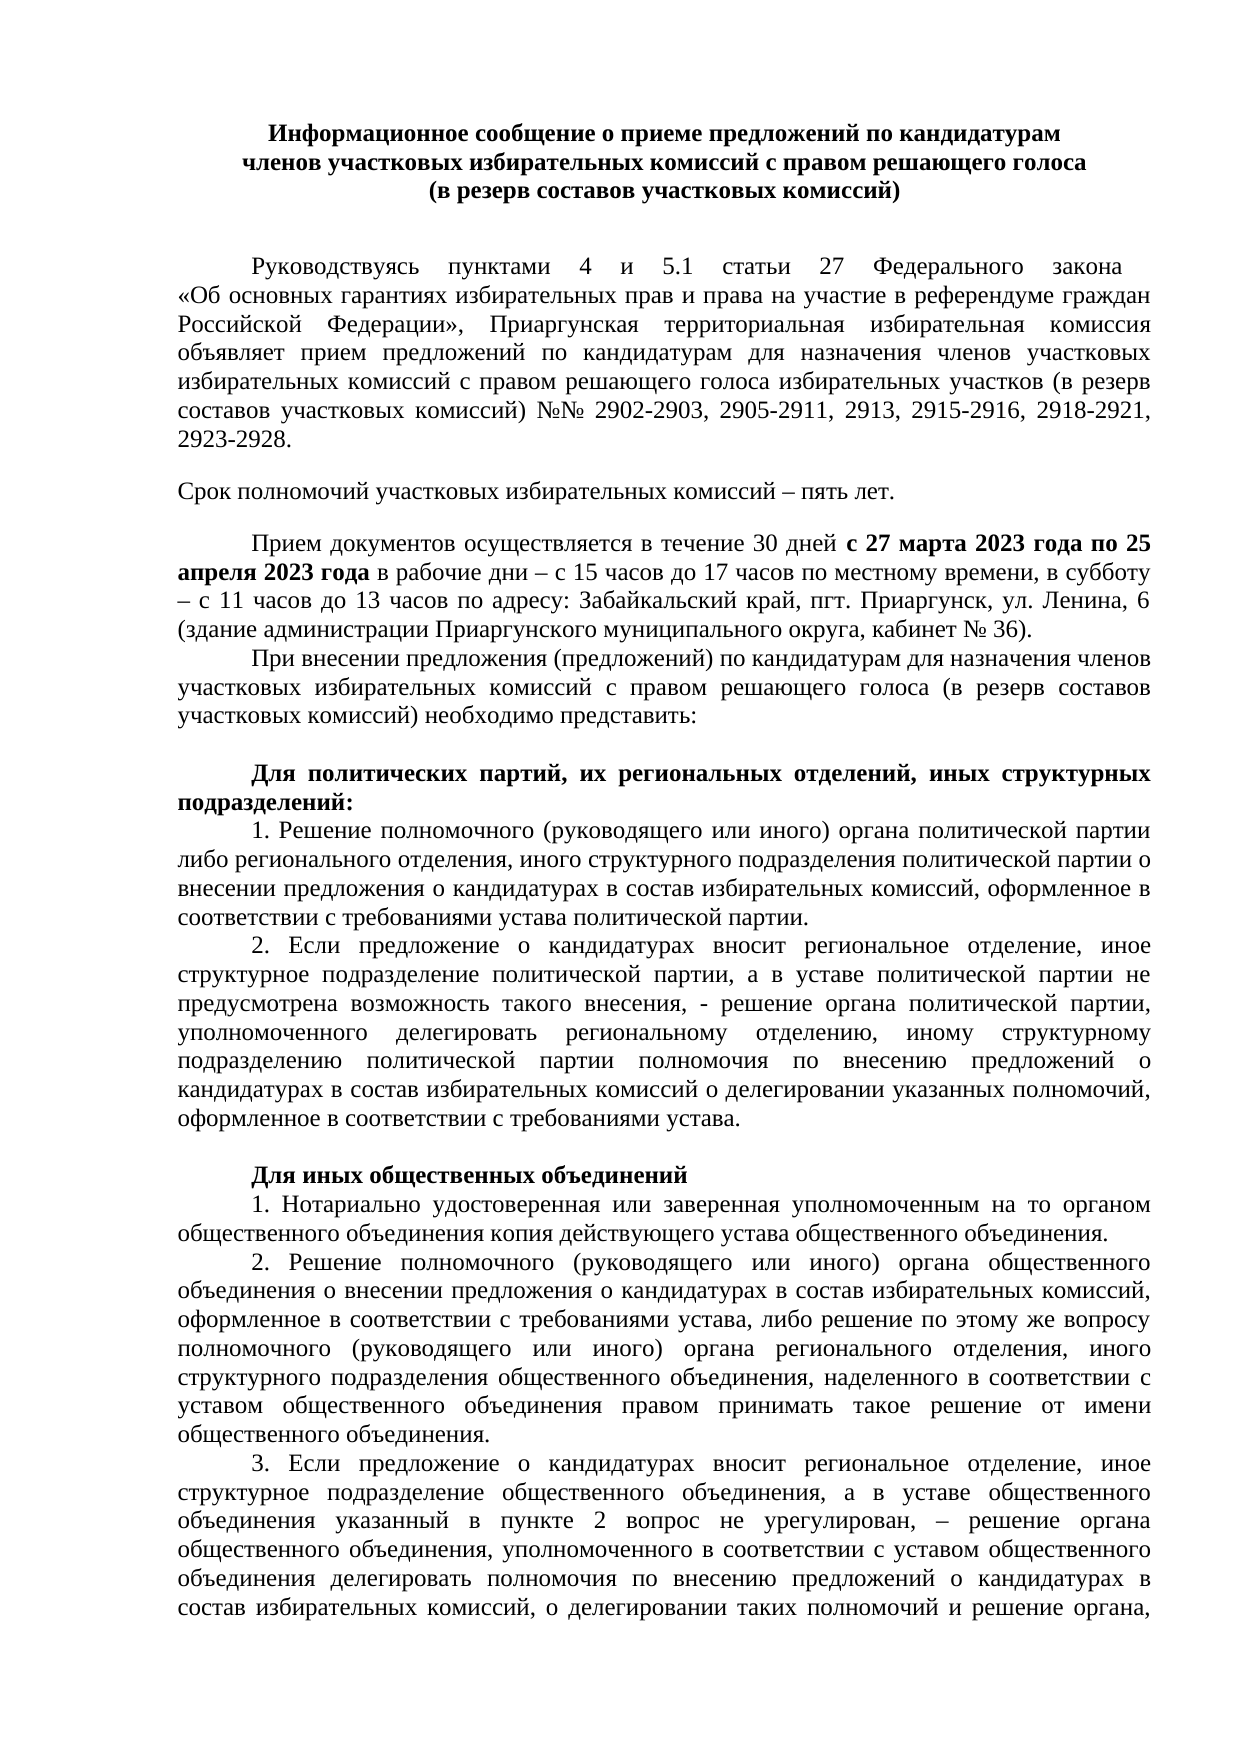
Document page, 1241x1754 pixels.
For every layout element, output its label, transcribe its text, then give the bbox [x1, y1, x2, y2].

text 2. Решение полномочного (руководящего или иного) органа общественного объединения о внесении предложения о кандидатурах в состав избирательных комиссий, оформленное в соответствии с требованиями устава, либо решение по этому же вопросу полномочного (руководящего или иного) органа регионального отделения, иного структурного подразделения общественного объединения, наделенного в соответствии с уставом общественного объединения правом принимать такое решение от имени общественного объединения. [177, 1247, 1152, 1448]
text Информационное сообщение о приеме предложений по кандидатурам членов участковых избирательных комиссий с правом решающего голоса [177, 118, 1152, 176]
text (в резерв составов участковых комиссий) [177, 176, 1152, 204]
text Для иных общественных объединений [177, 1161, 1152, 1189]
text Руководствуясь пунктами 4 и 5.1 статьи 27 Федерального закона «Об основных гарантиях избирательных прав и права на участие в референдуме граждан Российской Федерации», Приаргунская территориальная избирательная комиссия объявляет прием предложений по кандидатурам для назначения членов участковых избирательных комиссий с правом решающего голоса избирательных участков (в резерв составов участковых комиссий) №№ 2902-2903, 2905-2911, 2913, 2915-2916, 2918-2921, 2923-2928. [177, 251, 1152, 452]
text 1. Нотариально удостоверенная или заверенная уполномоченным на то органом общественного объединения копия действующего устава общественного объединения. [177, 1189, 1152, 1247]
text Для политических партий, их региональных отделений, иных структурных подразделений: [177, 758, 1152, 816]
text Прием документов осуществляется в течение 30 дней с 27 марта 2023 года по 25 апреля 2023 года в рабочие дни – с 15 часов до 17 часов по местному времени, в субботу – с 11 часов до 13 часов по адресу: Забайкальский край, пгт. Приаргунск, ул. Ленина, 6 (здание администрации Приаргунского муниципального округа, кабинет № 36). [177, 528, 1152, 643]
text 1. Решение полномочного (руководящего или иного) органа политической партии либо регионального отделения, иного структурного подразделения политической партии о внесении предложения о кандидатурах в состав избирательных комиссий, оформленное в соответствии с требованиями устава политической партии. [177, 816, 1152, 931]
text Срок полномочий участковых избирательных комиссий – пять лет. [177, 476, 1152, 504]
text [177, 1448, 1152, 1621]
text 2. Если предложение о кандидатурах вносит региональное отделение, иное структурное подразделение политической партии, а в уставе политической партии не предусмотрена возможность такого внесения, - решение органа политической партии, уполномоченного делегировать региональному отделению, иному структурному подразделению политической партии полномочия по внесению предложений о кандидатурах в состав избирательных комиссий о делегировании указанных полномочий, оформленное в соответствии с требованиями устава. [177, 931, 1152, 1132]
text При внесении предложения (предложений) по кандидатурам для назначения членов участковых избирательных комиссий с правом решающего голоса (в резерв составов участковых комиссий) необходимо представить: [177, 643, 1152, 729]
